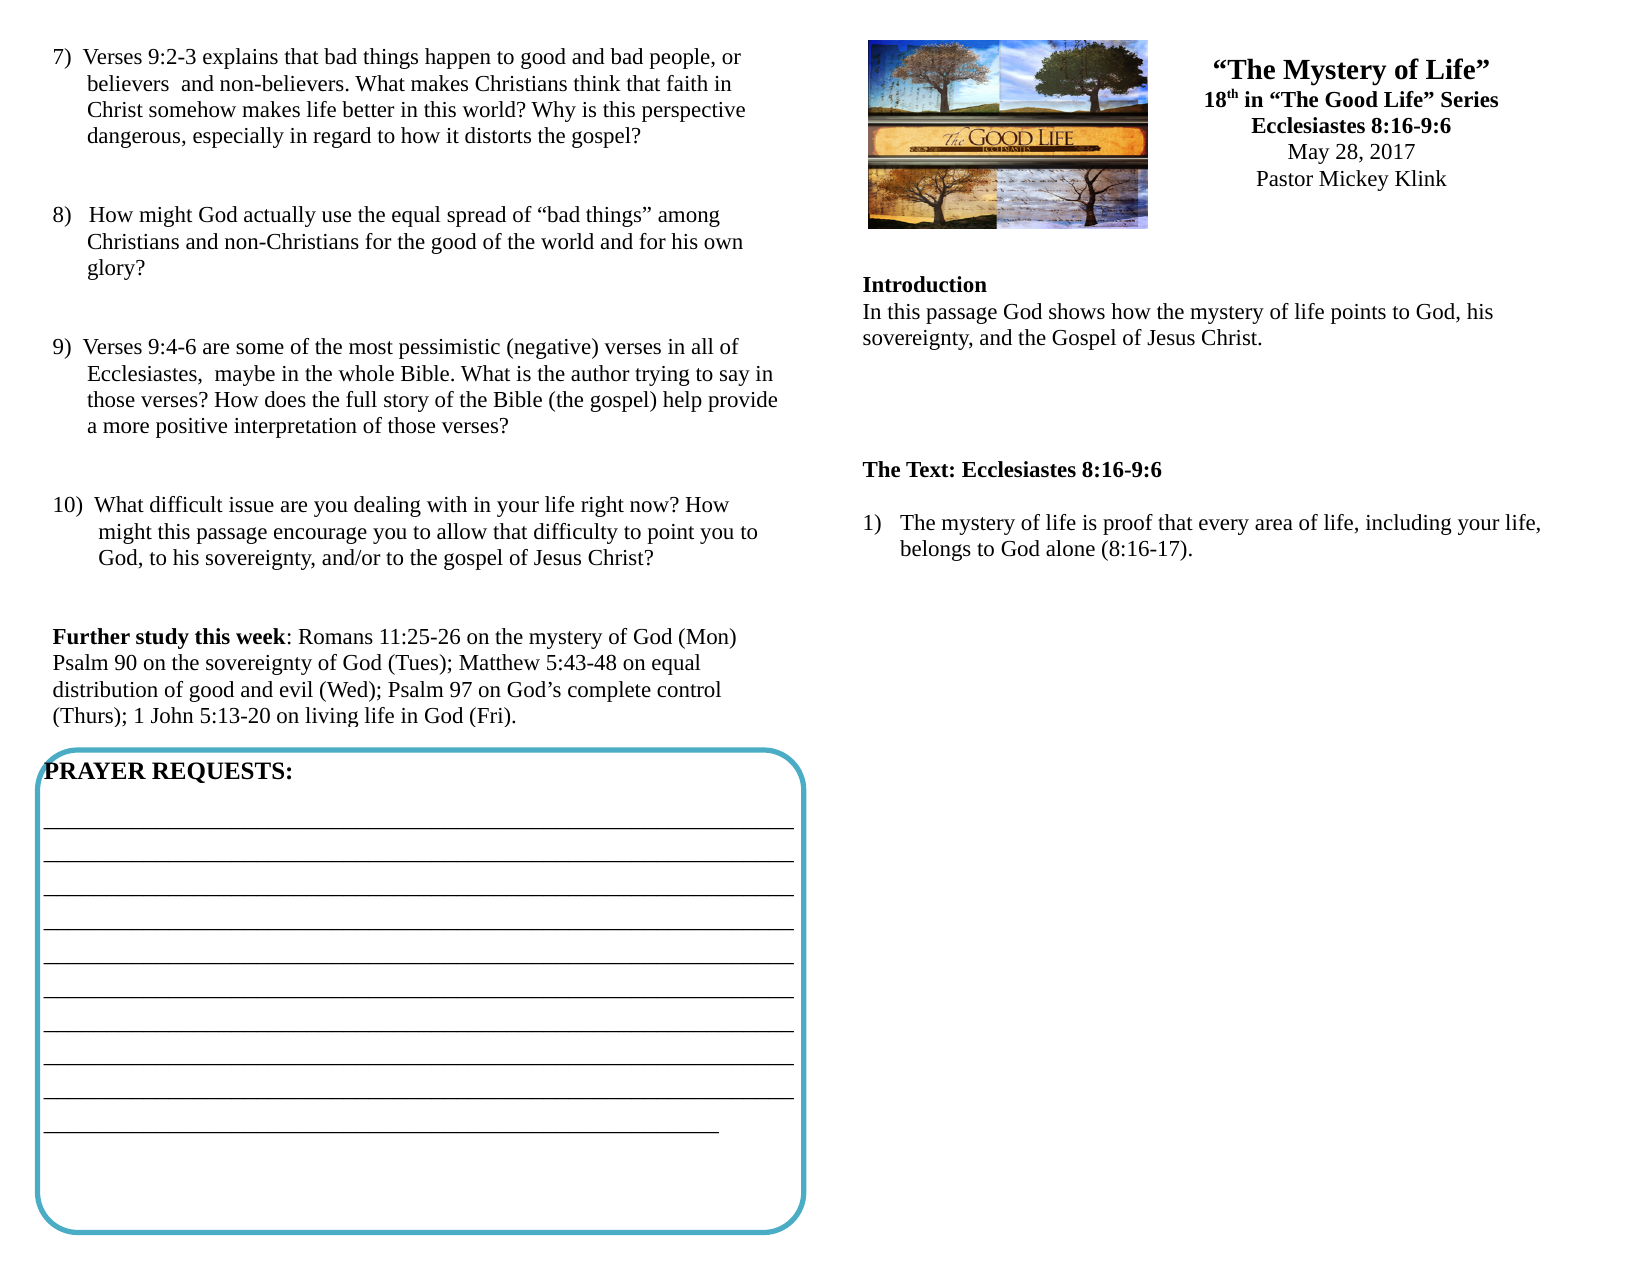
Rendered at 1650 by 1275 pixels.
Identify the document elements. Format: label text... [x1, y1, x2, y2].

picture [867, 38, 1149, 230]
text Introduction [862, 272, 1575, 298]
list The mystery of life is proof that every area of life, including your life, belongs to God alone (8:16-17). [862, 509, 1575, 561]
text In this passage God shows how the mystery of life points to God, his sovereignty, and the Gospel of Jesus Christ. [862, 298, 1575, 351]
text The Text: Ecclesiastes 8:16-9:6 [862, 456, 1575, 482]
